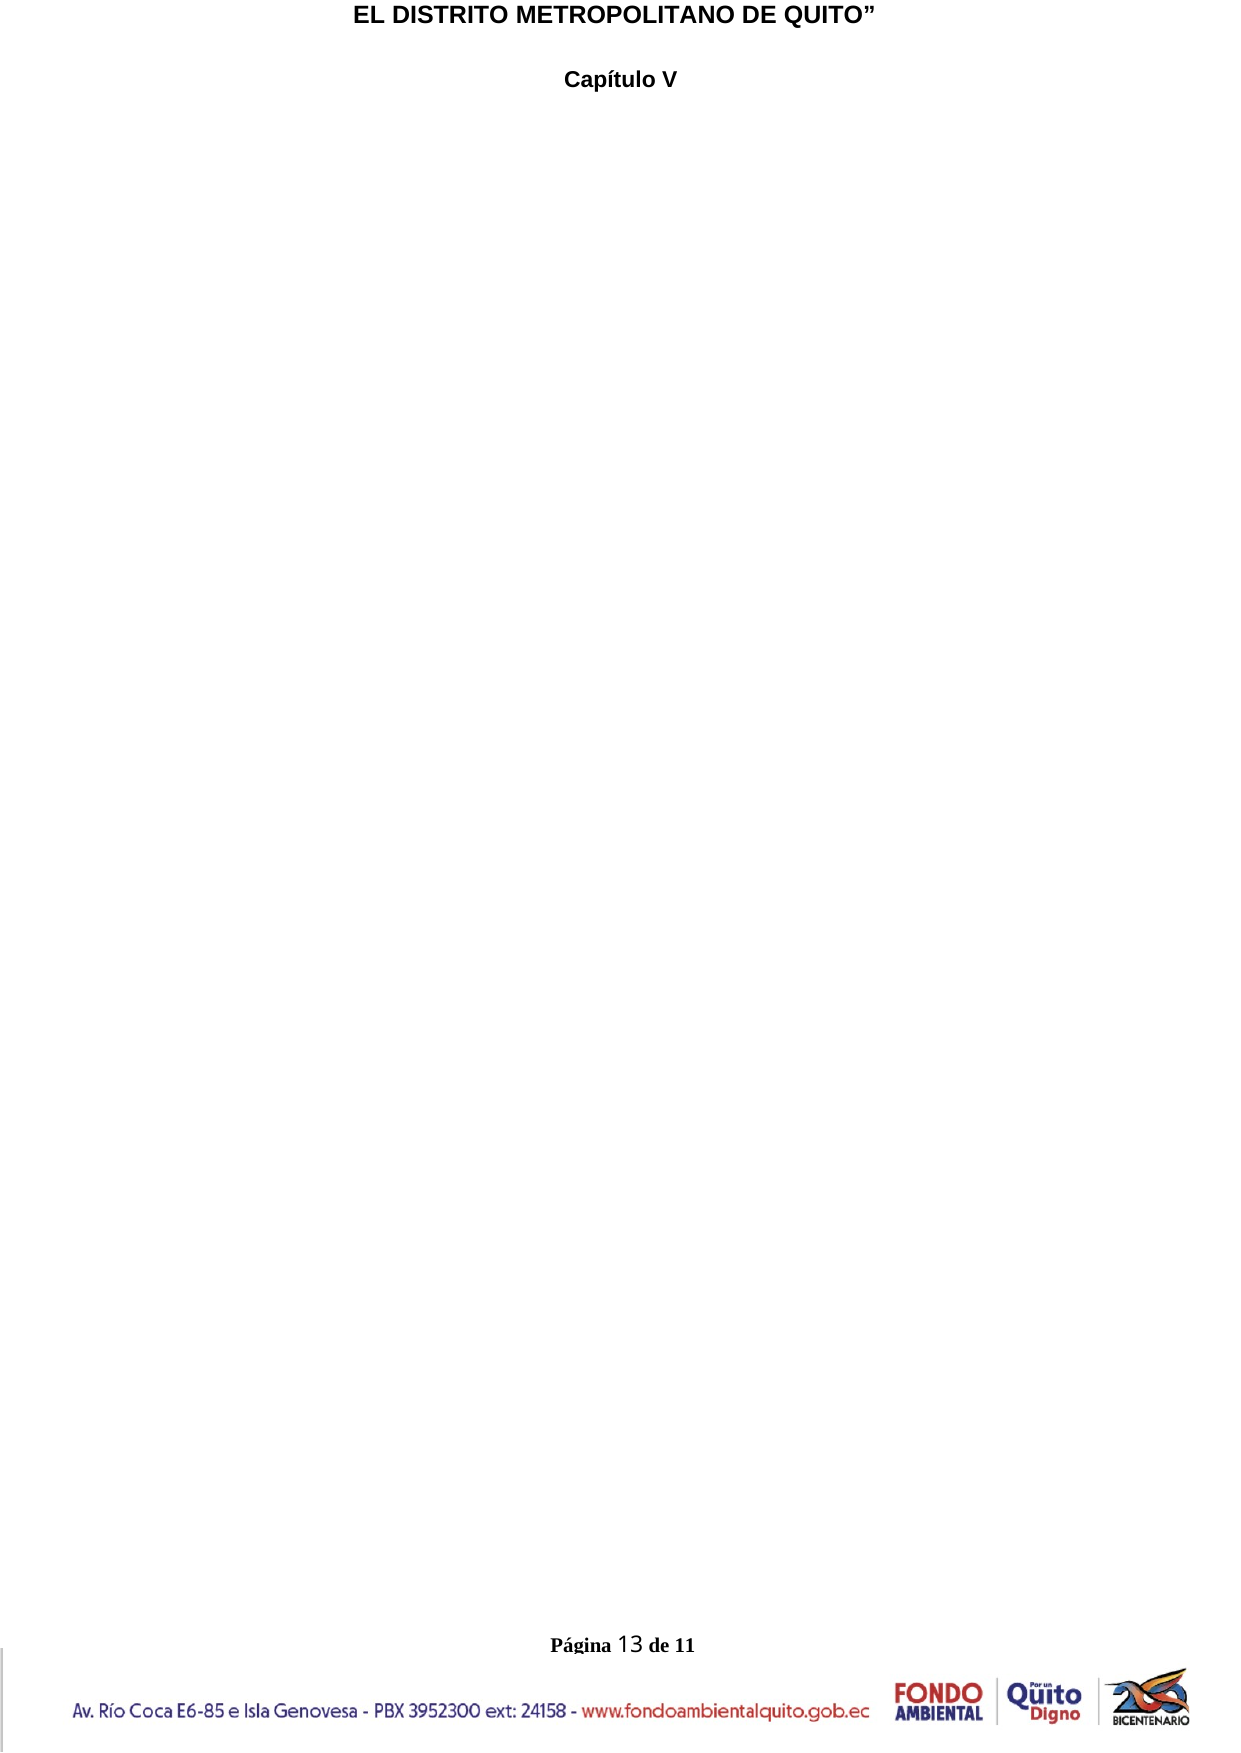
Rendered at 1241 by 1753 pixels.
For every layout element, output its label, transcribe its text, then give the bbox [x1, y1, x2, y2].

picture [0, 1648, 1190, 1752]
subtitle Capítulo V [237, 66, 1004, 92]
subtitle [181, 0, 1047, 29]
